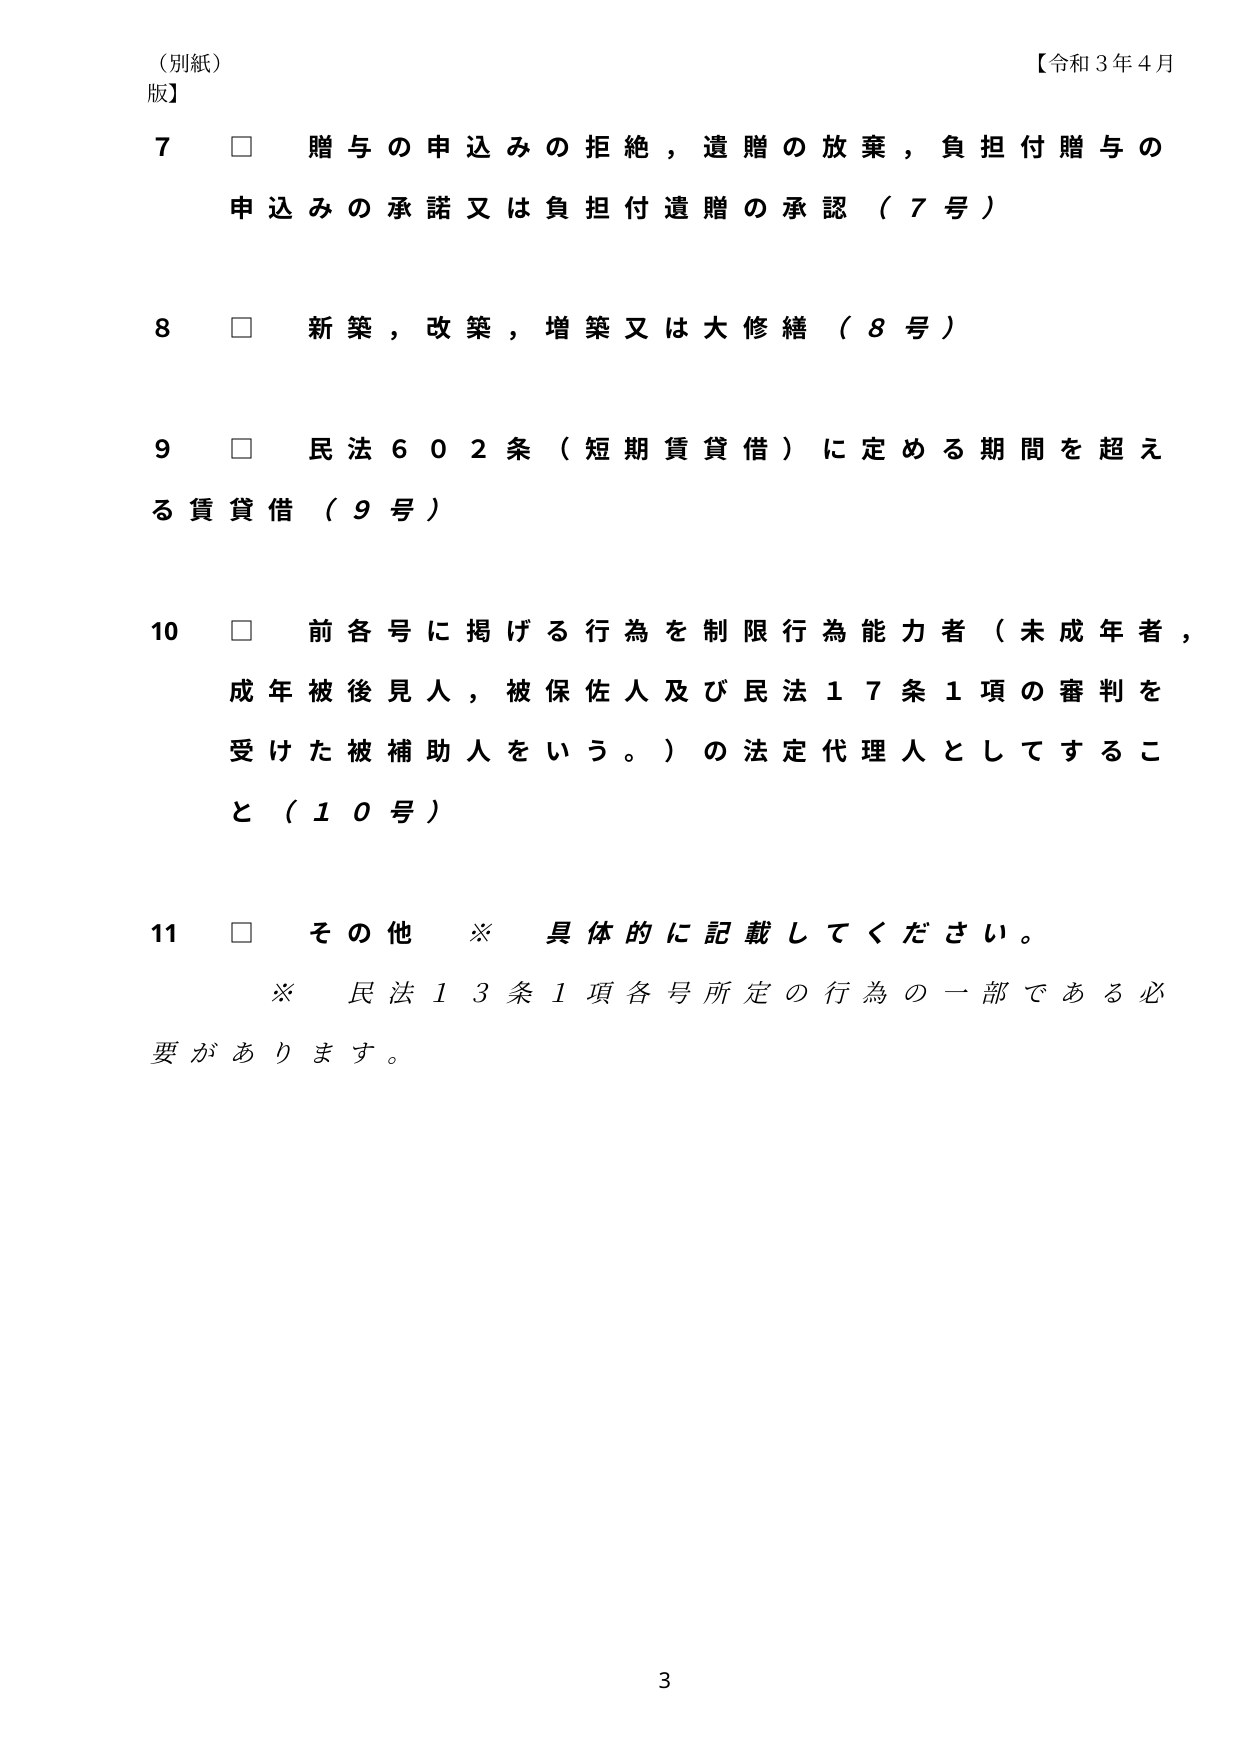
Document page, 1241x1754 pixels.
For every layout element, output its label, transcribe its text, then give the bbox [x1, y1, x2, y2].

text ９ □ 民法６０２条（短期賃貸借）に定める期間を超える賃貸借（９号） [150, 418, 1179, 538]
text ※ 民法１３条１項各号所定の行為の一部である必要があります。 [150, 961, 1179, 1082]
text 10 □ 前各号に掲げる行為を制限行為能力者（未成年者，成年被後見人，被保佐人及び民法１７条１項の審判を受けた被補助人をいう。）の法定代理人としてすること（１０号） [150, 599, 1179, 841]
text ８ □ 新築，改築，増築又は大修繕（８号） [150, 297, 1179, 357]
text 11 □ その他 ※ 具体的に記載してください。 [150, 901, 1179, 961]
text ７ □ 贈与の申込みの拒絶，遺贈の放棄，負担付贈与の申込みの承諾又は負担付遺贈の承認（７号） [149, 116, 1179, 236]
